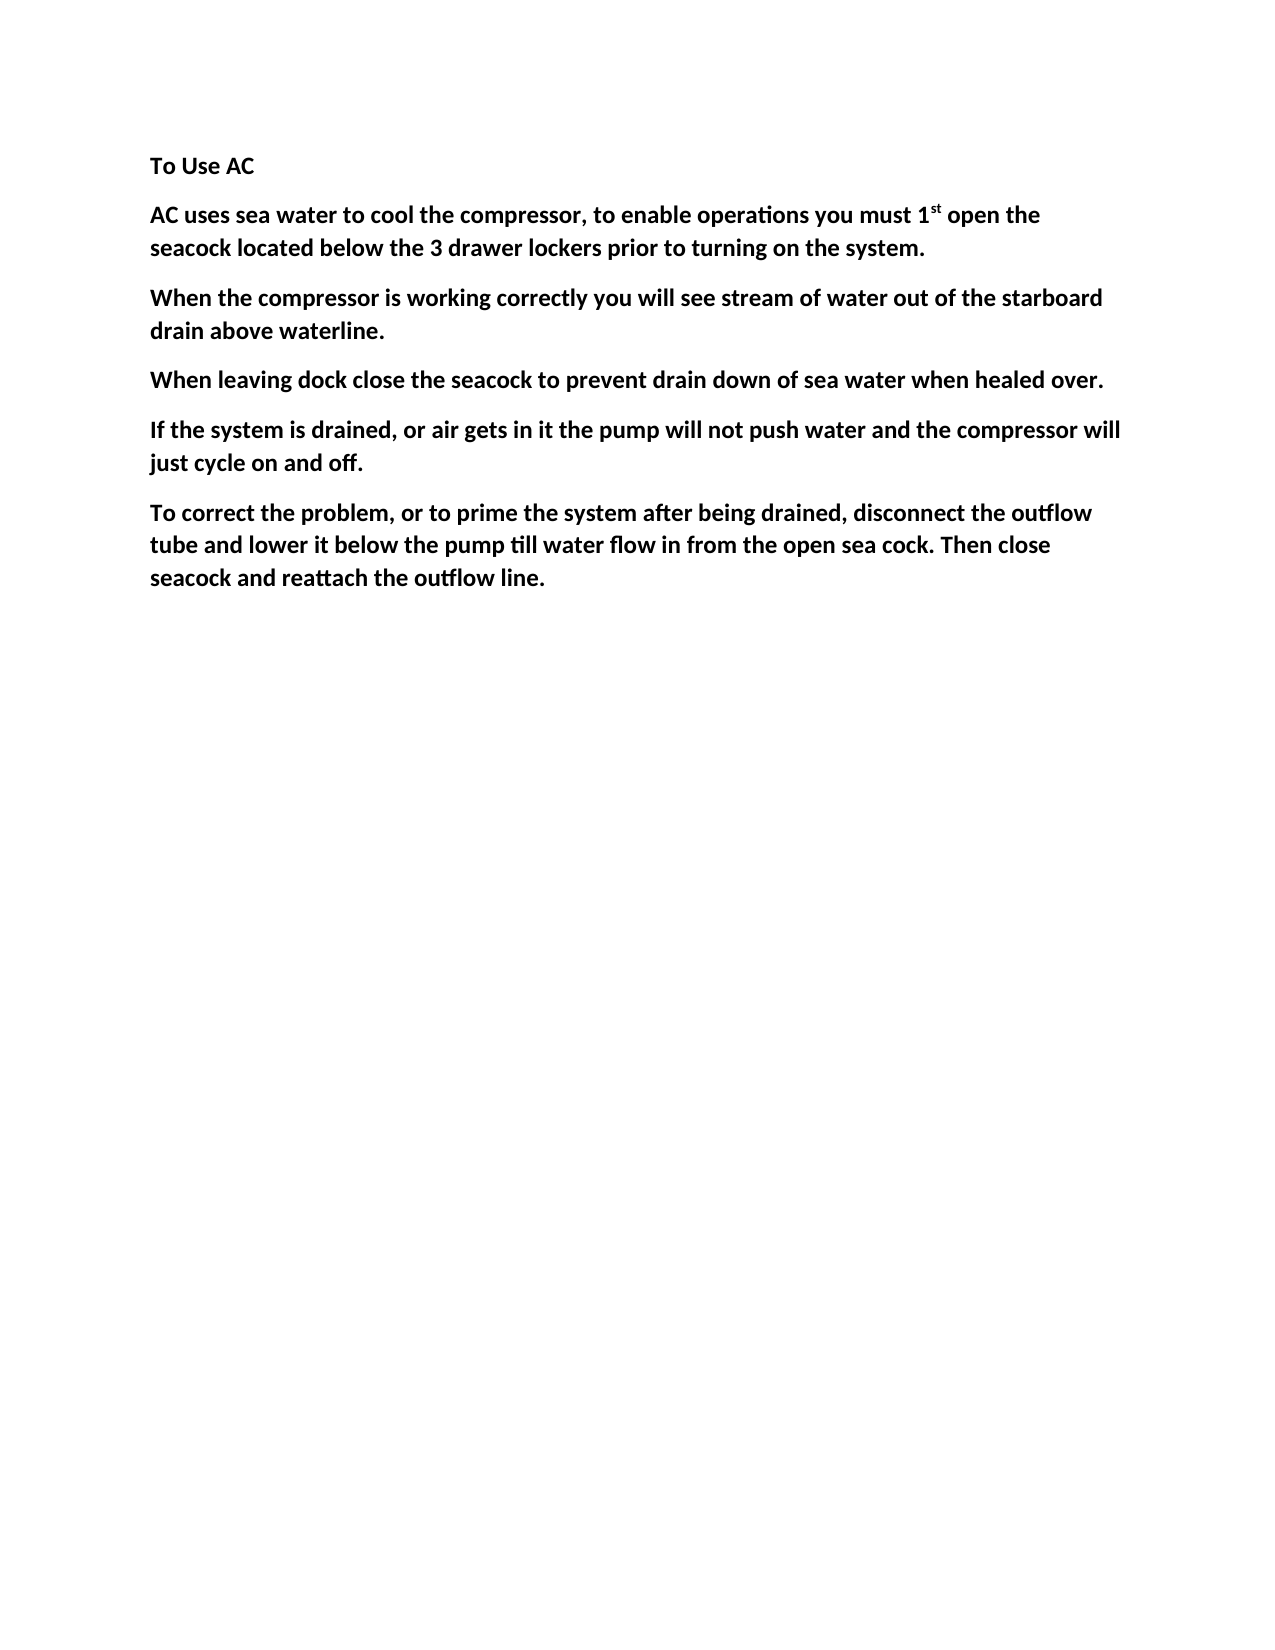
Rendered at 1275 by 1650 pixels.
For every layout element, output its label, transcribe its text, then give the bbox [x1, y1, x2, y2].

text To correct the problem, or to prime the system after being drained, disconnect the outflow tube and lower it below the pump till water flow in from the open sea cock. Then close seacock and reattach the outflow line. [150, 497, 1125, 593]
text AC uses sea water to cool the compressor, to enable operations you must 1st open the seacock located below the 3 drawer lockers prior to turning on the system. [150, 199, 1125, 263]
text When leaving dock close the seacock to prevent drain down of sea water when healed over. [150, 364, 1125, 395]
text When the compressor is working correctly you will see stream of water out of the starboard drain above waterline. [150, 282, 1125, 346]
text To Use AC [150, 150, 1125, 181]
text If the system is drained, or air gets in it the pump will not push water and the compressor will just cycle on and off. [150, 414, 1125, 478]
